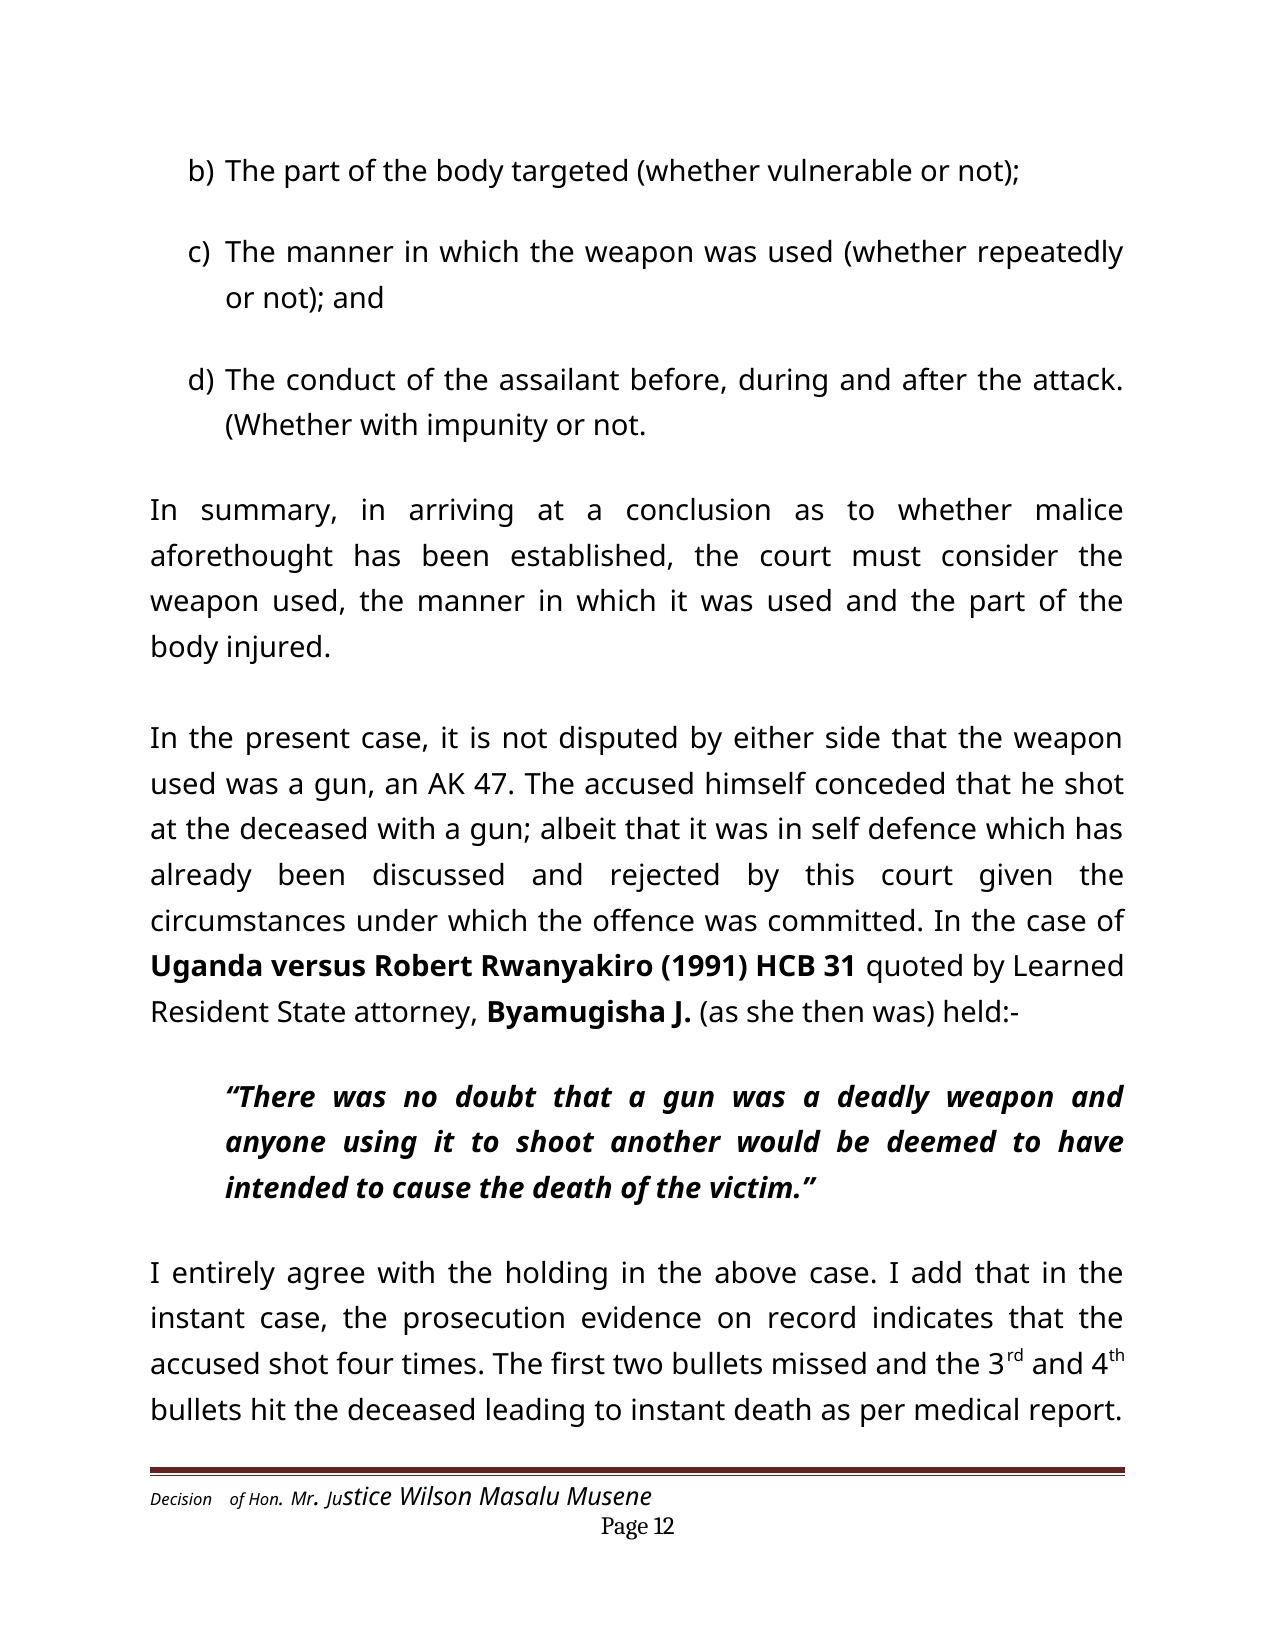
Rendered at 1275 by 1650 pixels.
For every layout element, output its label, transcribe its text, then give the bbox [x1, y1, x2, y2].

text “There was no doubt that a gun was a deadly weapon and anyone using it to shoot another would be deemed to have intended to cause the death of the victim.” [225, 1076, 1125, 1207]
text In the present case, it is not disputed by either side that the weapon used was a gun, an AK 47. The accused himself conceded that he shot at the deceased with a gun; albeit that it was in self defence which has already been discussed and rejected by this court given the circumstances under which the offence was committed. In the case of Uganda versus Robert Rwanyakiro (1991) HCB 31 quoted by Learned Resident State attorney, Byamugisha J. (as she then was) held:- [150, 717, 1125, 1031]
list The conduct of the assailant before, during and after the attack. (Whether with impunity or not. [187, 359, 1125, 444]
list The manner in which the weapon was used (whether repeatedly or not); and [187, 232, 1125, 317]
list The part of the body targeted (whether vulnerable or not); [187, 150, 1125, 190]
text In summary, in arriving at a conclusion as to whether malice aforethought has been established, the court must consider the weapon used, the manner in which it was used and the part of the body injured. [150, 489, 1125, 666]
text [150, 1252, 1125, 1428]
